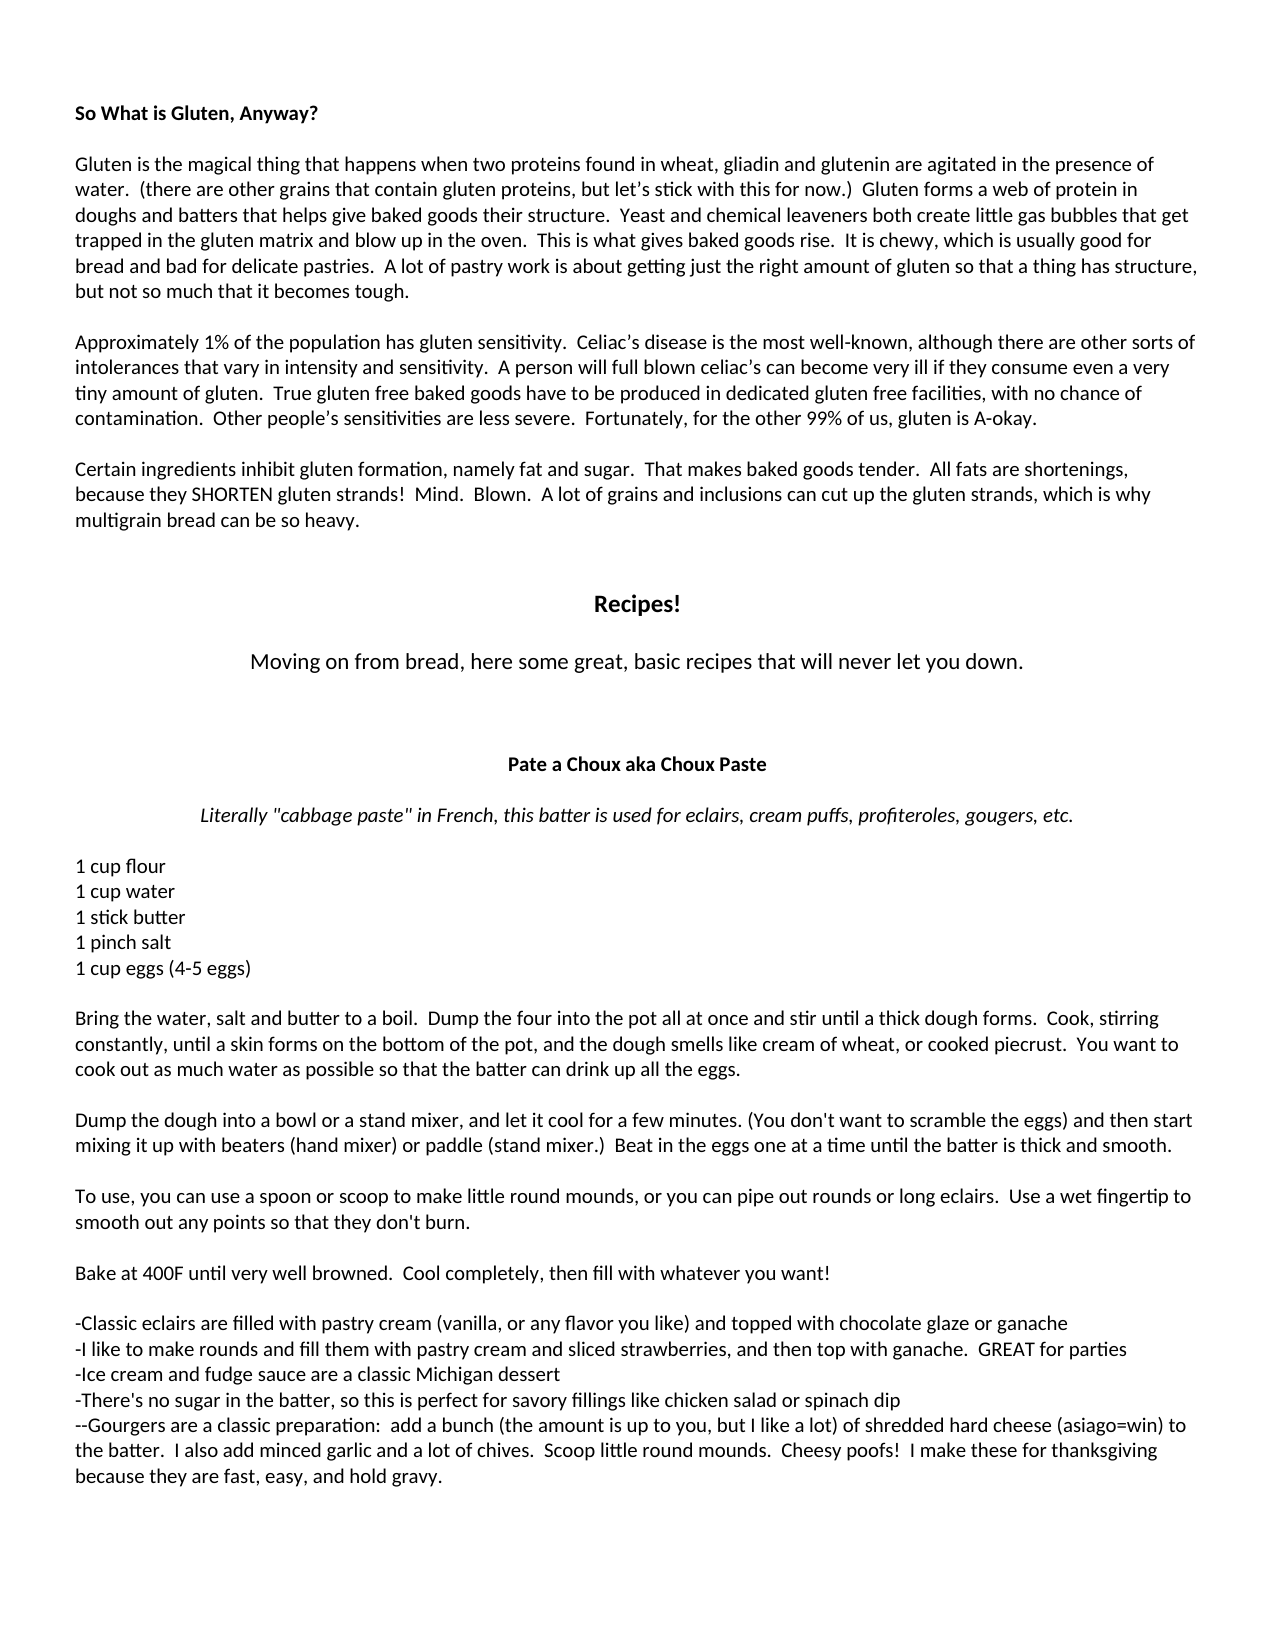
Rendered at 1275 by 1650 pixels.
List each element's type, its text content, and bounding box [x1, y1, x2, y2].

text 1 cup water [75, 878, 1200, 904]
text Moving on from bread, here some great, basic recipes that will never let you down. [75, 647, 1200, 675]
text Pate a Choux aka Choux Paste [75, 751, 1200, 777]
text 1 cup flour [75, 853, 1200, 878]
text Recipes! [75, 588, 1200, 619]
text 1 stick butter [75, 904, 1200, 929]
text --Gourgers are a classic preparation: add a bunch (the amount is up to you, but I like a lot) of shredded hard cheese (asiago=win) to the batter. I also add minced garlic and a lot of chives. Scoop little round mounds. Cheesy poofs! I make these for thanksgiving because they are fast, easy, and hold gravy. [75, 1412, 1200, 1488]
text To use, you can use a spoon or scoop to make little round mounds, or you can pipe out rounds or long eclairs. Use a wet fingertip to smooth out any points so that they don't burn. [75, 1183, 1200, 1234]
text 1 pinch salt [75, 929, 1200, 955]
text Gluten is the magical thing that happens when two proteins found in wheat, gliadin and glutenin are agitated in the presence of water. (there are other grains that contain gluten proteins, but let’s stick with this for now.) Gluten forms a web of protein in doughs and batters that helps give baked goods their structure. Yeast and chemical leaveners both create little gas bubbles that get trapped in the gluten matrix and blow up in the oven. This is what gives baked goods rise. It is chewy, which is usually good for bread and bad for delicate pastries. A lot of pastry work is about getting just the right amount of gluten so that a thing has structure, but not so much that it becomes tough. [75, 151, 1200, 304]
text -There's no sugar in the batter, so this is perfect for savory fillings like chicken salad or spinach dip [75, 1387, 1200, 1412]
text -Ice cream and fudge sauce are a classic Michigan dessert [75, 1361, 1200, 1387]
text Certain ingredients inhibit gluten formation, namely fat and sugar. That makes baked goods tender. All fats are shortenings, because they SHORTEN gluten strands! Mind. Blown. A lot of grains and inclusions can cut up the gluten strands, which is why multigrain bread can be so heavy. [75, 456, 1200, 532]
text Dump the dough into a bowl or a stand mixer, and let it cool for a few minutes. (You don't want to scramble the eggs) and then start mixing it up with beaters (hand mixer) or paddle (stand mixer.) Beat in the eggs one at a time until the batter is thick and smooth. [75, 1107, 1200, 1158]
text Literally "cabbage paste" in French, this batter is used for eclairs, cream puffs, profiteroles, gougers, etc. [75, 802, 1200, 828]
text -Classic eclairs are filled with pastry cream (vanilla, or any flavor you like) and topped with chocolate glaze or ganache [75, 1311, 1200, 1336]
text So What is Gluten, Anyway? [75, 100, 1200, 126]
text 1 cup eggs (4-5 eggs) [75, 955, 1200, 980]
text Bring the water, salt and butter to a boil. Dump the four into the pot all at once and stir until a thick dough forms. Cook, stirring constantly, until a skin forms on the bottom of the pot, and the dough smells like cream of wheat, or cooked piecrust. You want to cook out as much water as possible so that the batter can drink up all the eggs. [75, 1006, 1200, 1082]
text Approximately 1% of the population has gluten sensitivity. Celiac’s disease is the most well-known, although there are other sorts of intolerances that vary in intensity and sensitivity. A person will full blown celiac’s can become very ill if they consume even a very tiny amount of gluten. True gluten free baked goods have to be produced in dedicated gluten free facilities, with no chance of contamination. Other people’s sensitivities are less severe. Fortunately, for the other 99% of us, gluten is A-okay. [75, 329, 1200, 431]
text Bake at 400F until very well browned. Cool completely, then fill with whatever you want! [75, 1260, 1200, 1285]
text -I like to make rounds and fill them with pastry cream and sliced strawberries, and then top with ganache. GREAT for parties [75, 1336, 1200, 1361]
